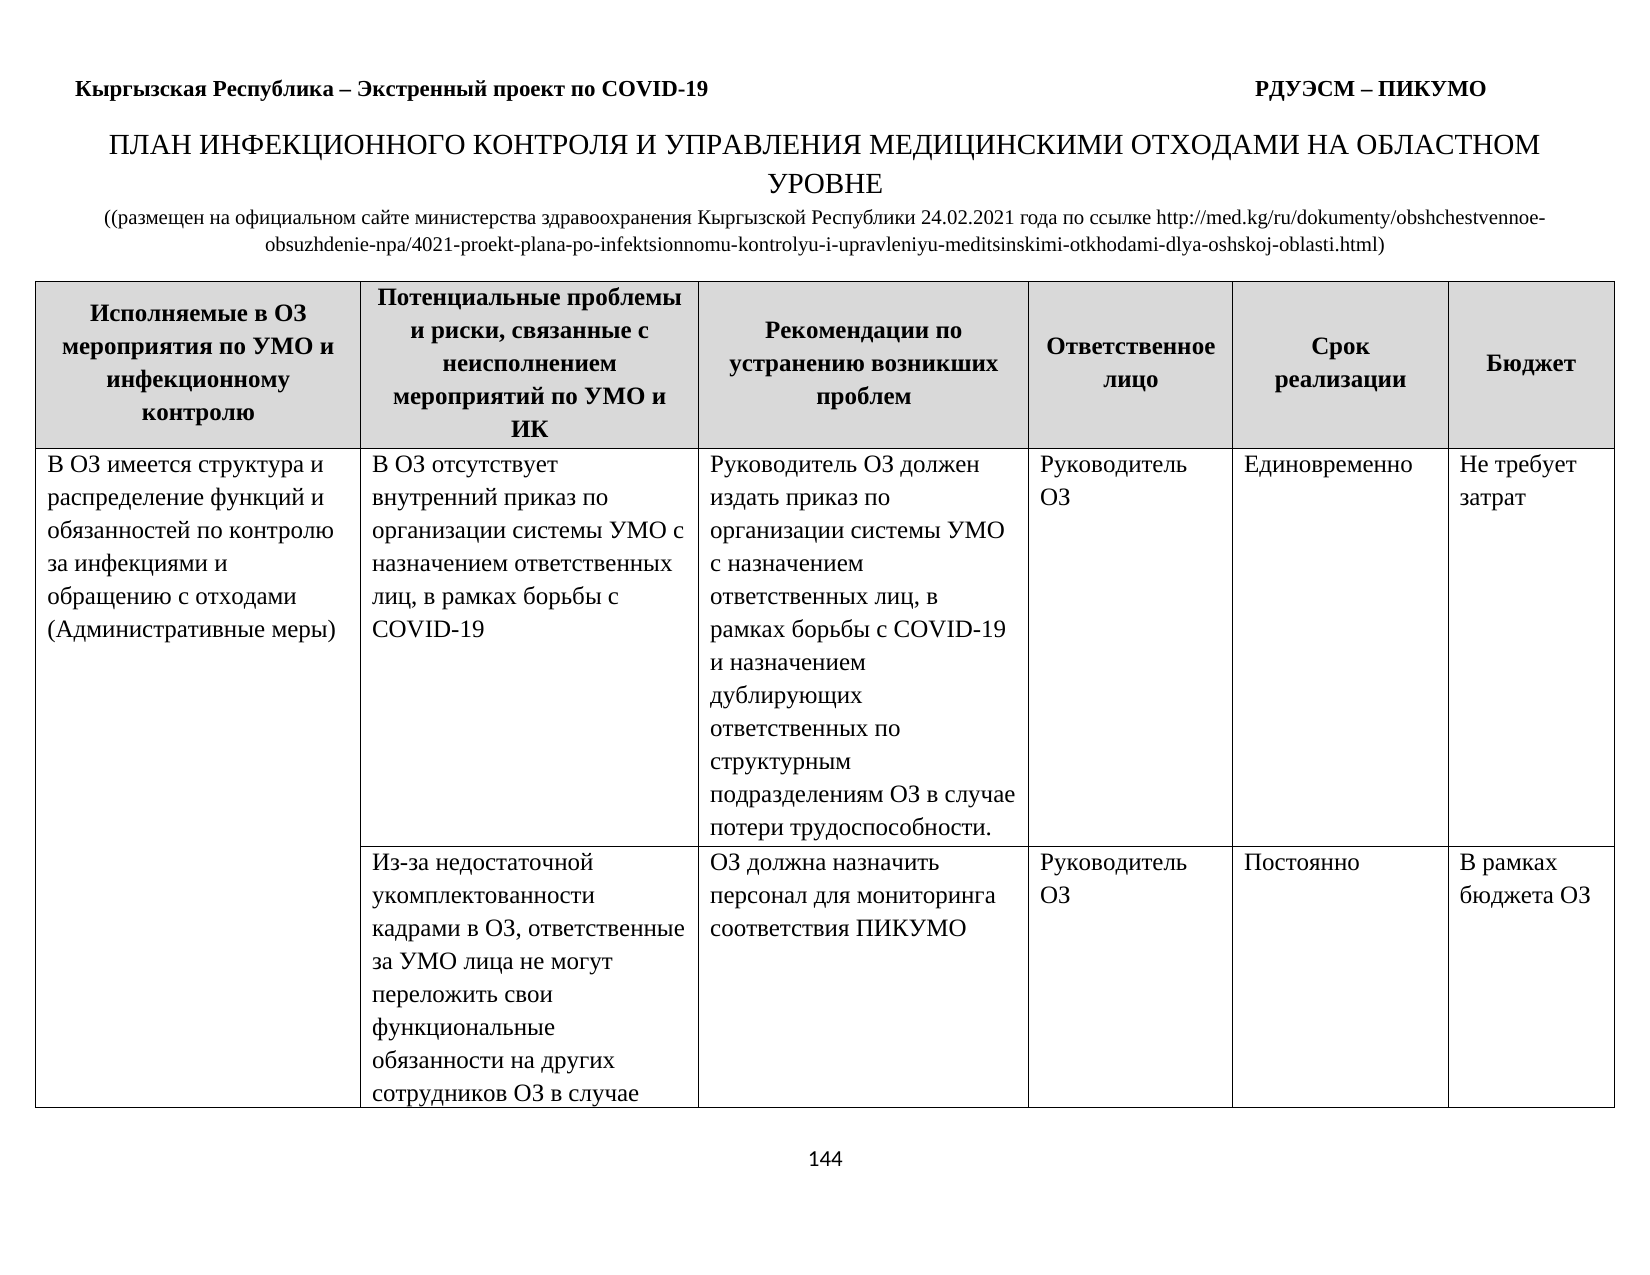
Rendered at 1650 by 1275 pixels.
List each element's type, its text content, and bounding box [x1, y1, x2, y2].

table_cell Руководитель ОЗ [1029, 449, 1232, 846]
table_header Срок реализации [1233, 282, 1448, 448]
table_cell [361, 847, 698, 1107]
table_cell В ОЗ отсутствует внутренний приказ по организации системы УМО с назначением ответственных лиц, в рамках борьбы с COVID-19 [361, 449, 698, 846]
table_cell Руководитель ОЗ [1029, 847, 1232, 1107]
table_header Ответственное лицо [1029, 282, 1232, 448]
table_cell Руководитель ОЗ должен издать приказ по организации системы УМО с назначением ответственных лиц, в рамках борьбы с COVID-19 и назначением дублирующих ответственных по структурным подразделениям ОЗ в случае потери трудоспособности. [699, 449, 1028, 846]
table_cell В рамках бюджета ОЗ [1449, 847, 1614, 1107]
text ((размещен на официальном сайте министерства здравоохранения Кыргызской Республики 24.02.2021 года по ссылке http://med.kg/ru/dokumenty/obshchestvennoe-obsuzhdenie-npa/4021-proekt-plana-po-infektsionnomu-kontrolyu-i-upravleniyu-meditsinskimi-otkhodami-dlya-oshskoj-oblasti.html) [75, 205, 1575, 256]
table_cell В ОЗ имеется структура и распределение функций и обязанностей по контролю за инфекциями и обращению с отходами (Административные меры) [36, 449, 360, 1107]
table_header Потенциальные проблемы и риски, связанные с неисполнением мероприятий по УМО и ИК [361, 282, 698, 448]
table_header Рекомендации по устранению возникших проблем [699, 282, 1028, 448]
table_header Исполняемые в ОЗ мероприятия по УМО и инфекционному контролю [36, 282, 360, 448]
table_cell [699, 847, 1028, 1107]
text ПЛАН ИНФЕКЦИОННОГО КОНТРОЛЯ И УПРАВЛЕНИЯ МЕДИЦИНСКИМИ ОТХОДАМИ НА ОБЛАСТНОМ УРОВНЕ [75, 128, 1575, 200]
table_header Бюджет [1449, 282, 1614, 448]
table_cell Не требует затрат [1449, 449, 1614, 846]
table_cell Постоянно [1233, 847, 1448, 1107]
table_cell Единовременно [1233, 449, 1448, 846]
